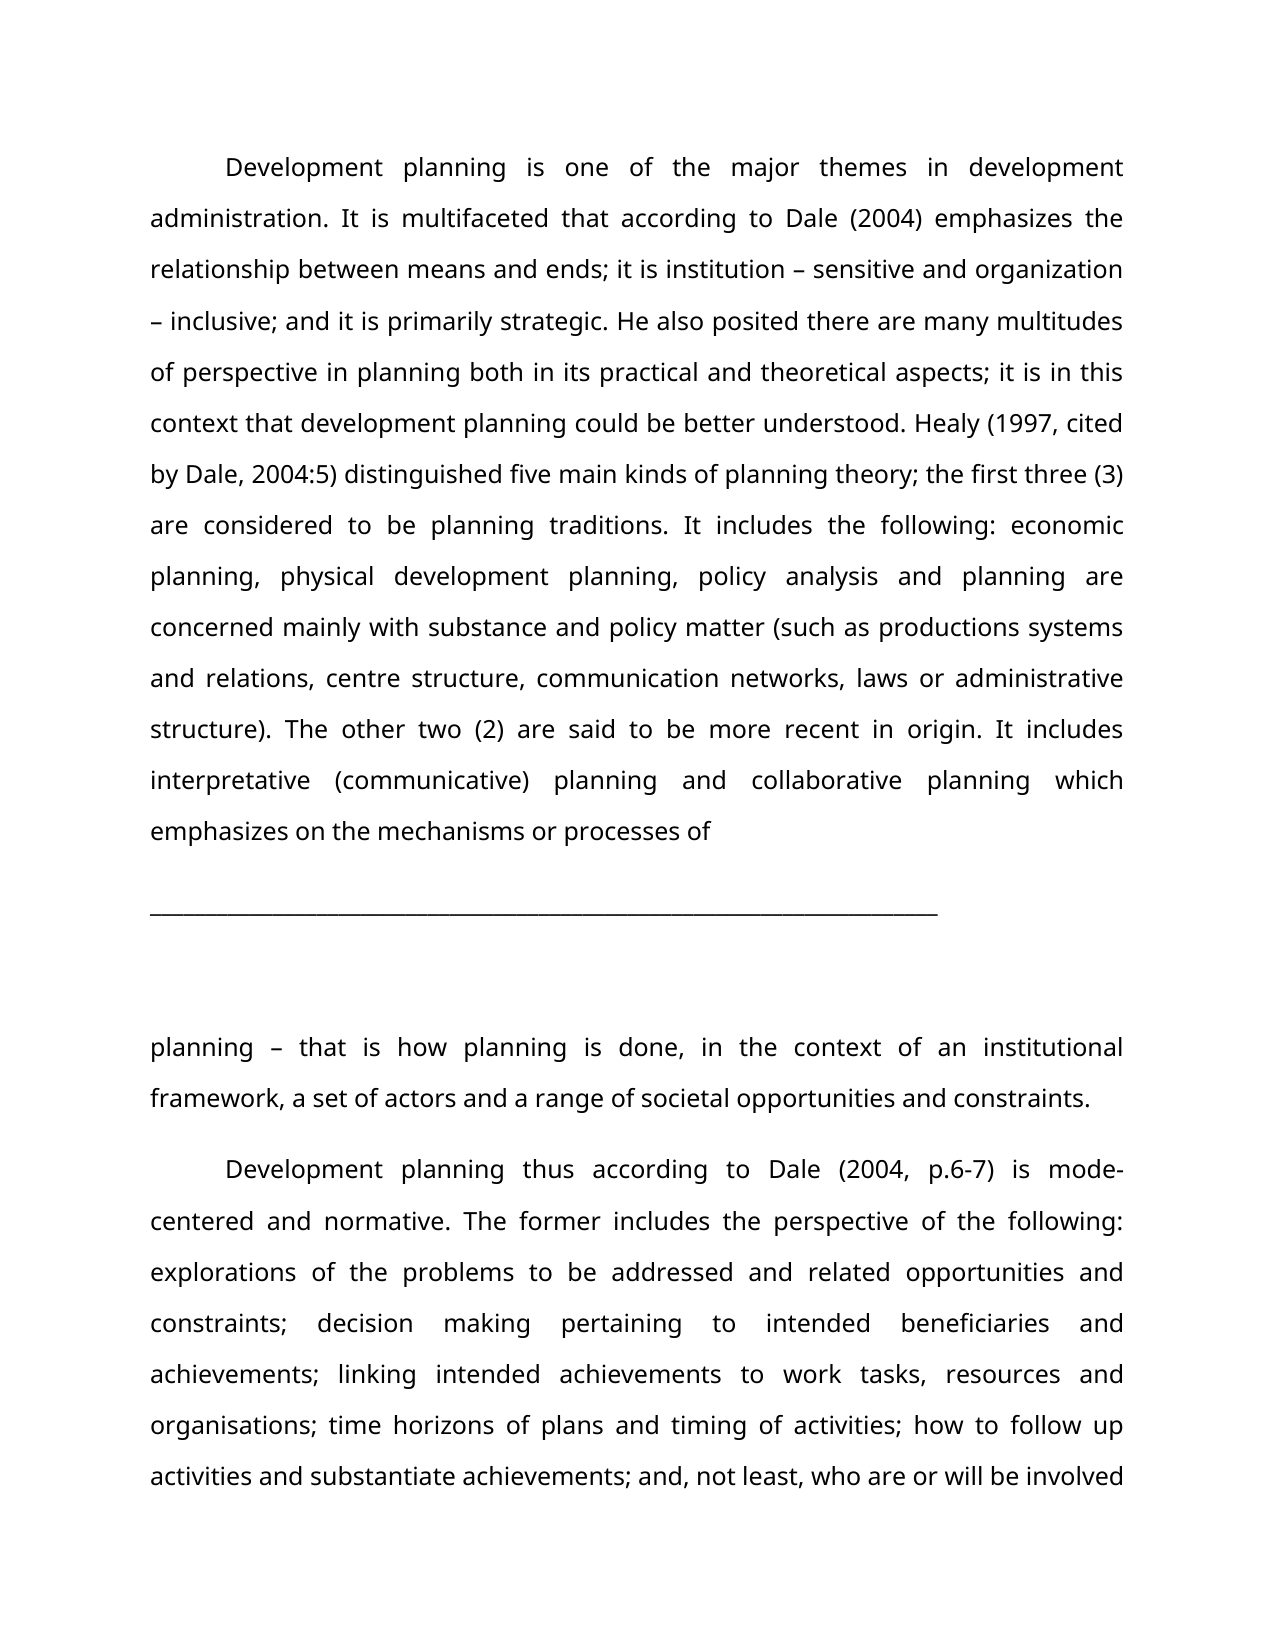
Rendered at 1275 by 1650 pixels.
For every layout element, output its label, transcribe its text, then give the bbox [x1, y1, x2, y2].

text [150, 1152, 1125, 1492]
text _______________________________________________________________________ [150, 885, 1125, 919]
text Development planning is one of the major themes in development administration. It is multifaceted that according to Dale (2004) emphasizes the relationship between means and ends; it is institution – sensitive and organization – inclusive; and it is primarily strategic. He also posited there are many multitudes of perspective in planning both in its practical and theoretical aspects; it is in this context that development planning could be better understood. Healy (1997, cited by Dale, 2004:5) distinguished five main kinds of planning theory; the first three (3) are considered to be planning traditions. It includes the following: economic planning, physical development planning, policy analysis and planning are concerned mainly with substance and policy matter (such as productions systems and relations, centre structure, communication networks, laws or administrative structure). The other two (2) are said to be more recent in origin. It includes interpretative (communicative) planning and collaborative planning which emphasizes on the mechanisms or processes of [150, 150, 1125, 848]
text planning – that is how planning is done, in the context of an institutional framework, a set of actors and a range of societal opportunities and constraints. [150, 1029, 1125, 1114]
